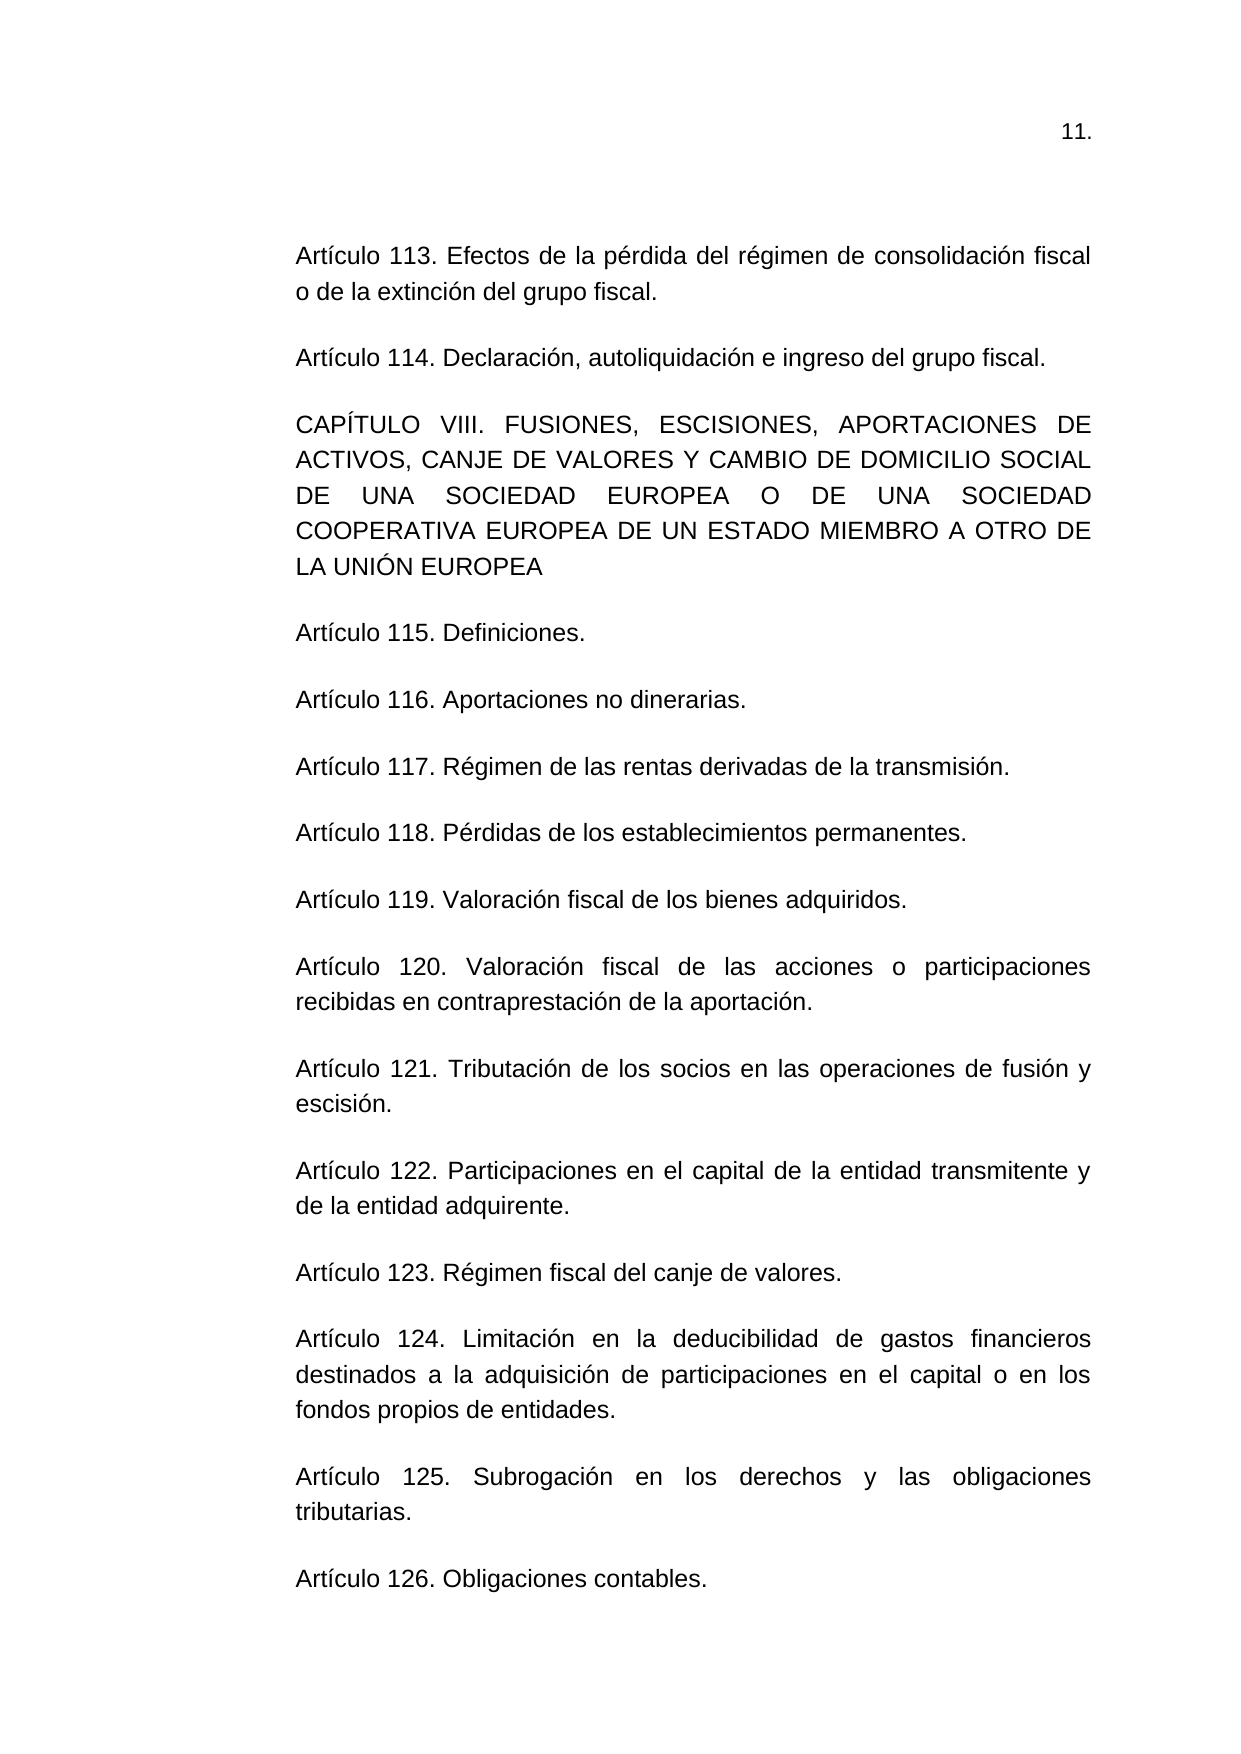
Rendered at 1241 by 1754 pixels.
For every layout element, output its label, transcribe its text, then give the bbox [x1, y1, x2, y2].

text Artículo 124. Limitación en la deducibilidad de gastos financieros destinados a la adquisición de participaciones en el capital o en los fondos propios de entidades. [295, 1319, 1092, 1426]
text Artículo 113. Efectos de la pérdida del régimen de consolidación fiscal o de la extinción del grupo fiscal. [295, 236, 1092, 307]
text Artículo 123. Régimen fiscal del canje de valores. [236, 1253, 1092, 1288]
text Artículo 119. Valoración fiscal de los bienes adquiridos. [236, 880, 1092, 915]
text Artículo 117. Régimen de las rentas derivadas de la transmisión. [236, 747, 1092, 782]
text Artículo 125. Subrogación en los derechos y las obligaciones tributarias. [295, 1457, 1092, 1528]
text Artículo 121. Tributación de los socios en las operaciones de fusión y escisión. [295, 1049, 1092, 1119]
text Artículo 122. Participaciones en el capital de la entidad transmitente y de la entidad adquirente. [295, 1151, 1092, 1222]
text Artículo 126. Obligaciones contables. [236, 1559, 1092, 1594]
text Artículo 115. Definiciones. [236, 613, 1092, 649]
text Artículo 114. Declaración, autoliquidación e ingreso del grupo fiscal. [236, 338, 1092, 374]
text Artículo 120. Valoración fiscal de las acciones o participaciones recibidas en contraprestación de la aportación. [295, 947, 1092, 1017]
text Artículo 118. Pérdidas de los establecimientos permanentes. [236, 813, 1092, 849]
text Artículo 116. Aportaciones no dinerarias. [236, 680, 1092, 715]
text CAPÍTULO VIII. FUSIONES, ESCISIONES, APORTACIONES DE ACTIVOS, CANJE DE VALORES Y CAMBIO DE DOMICILIO SOCIAL DE UNA SOCIEDAD EUROPEA O DE UNA SOCIEDAD COOPERATIVA EUROPEA DE UN ESTADO MIEMBRO A OTRO DE LA UNIÓN EUROPEA [295, 405, 1092, 582]
